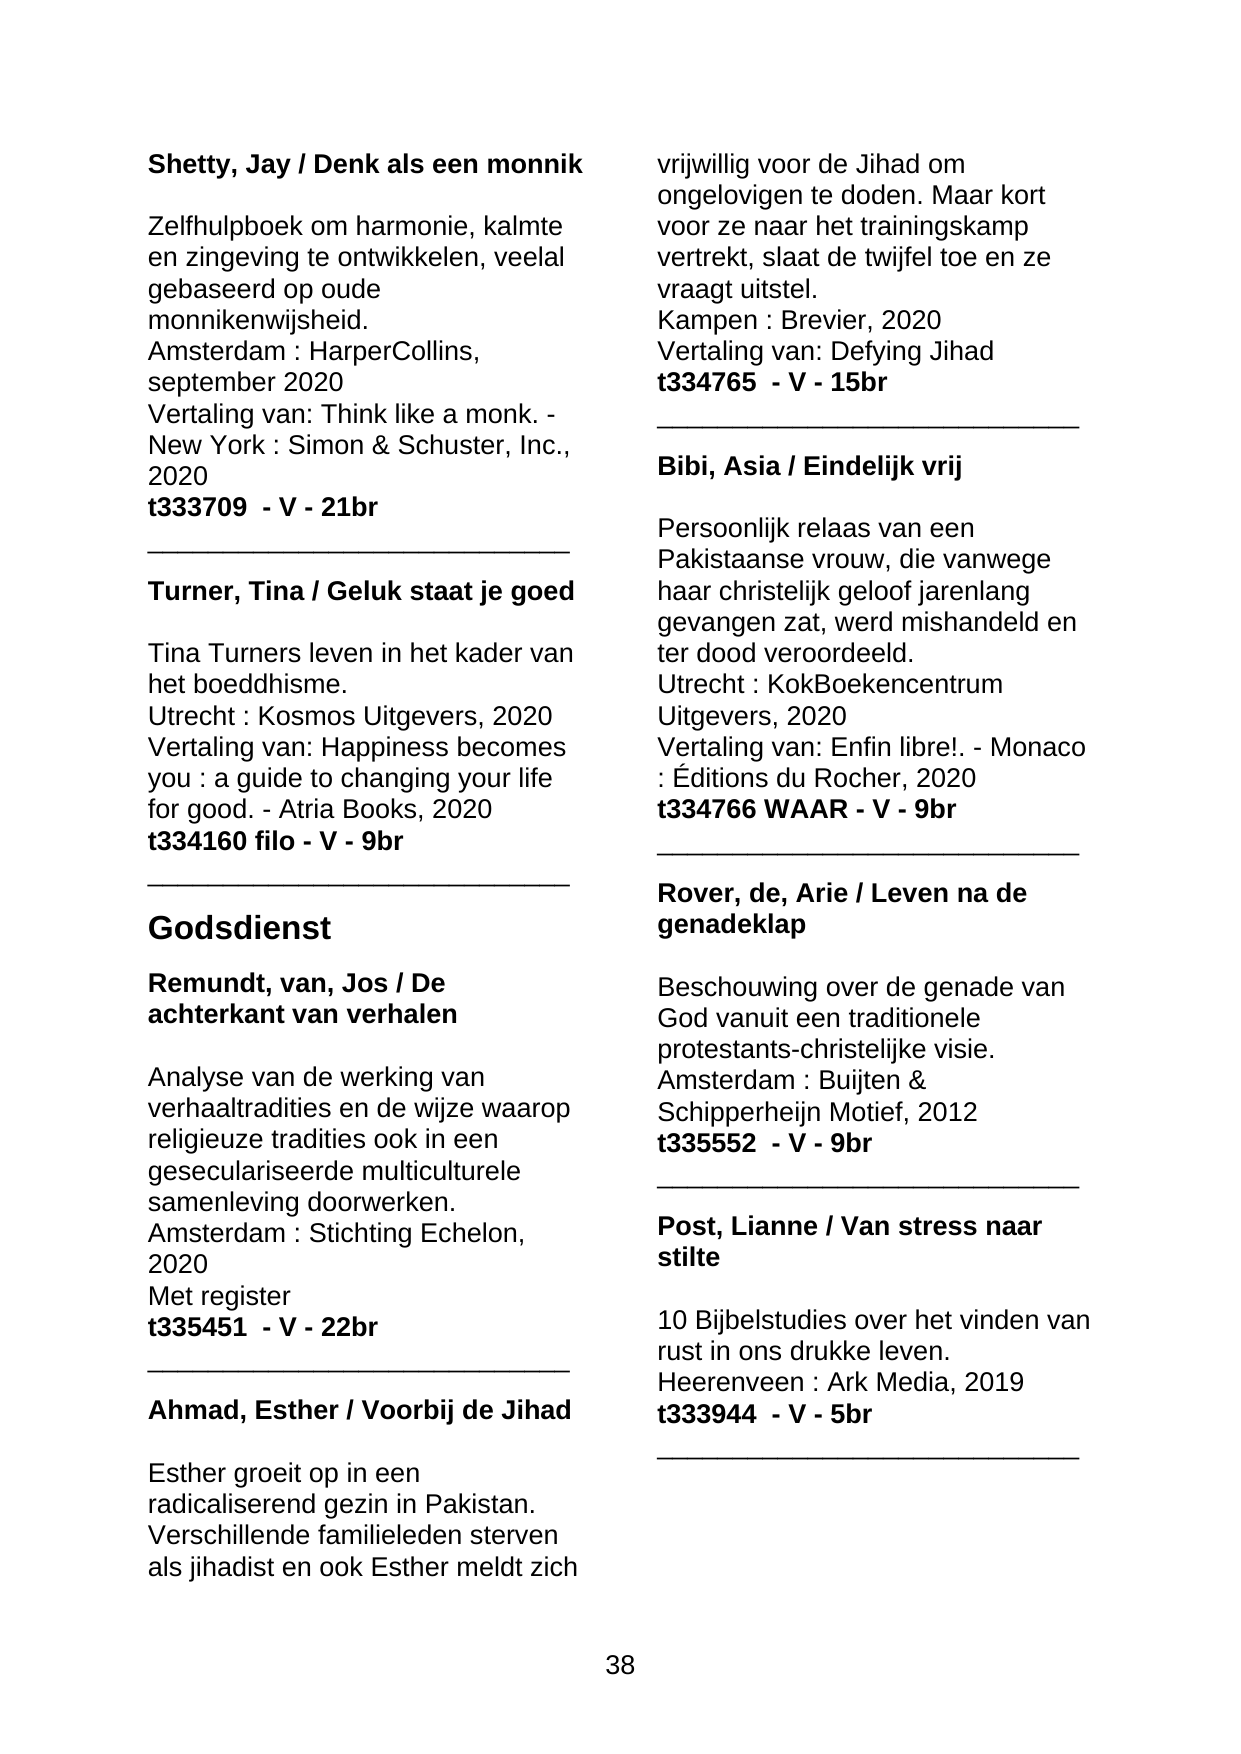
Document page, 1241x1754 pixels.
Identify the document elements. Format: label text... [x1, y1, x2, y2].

subtitle Shetty, Jay / Denk als een monnik [148, 148, 583, 179]
text Persoonlijk relaas van een Pakistaanse vrouw, die vanwege haar christelijk geloof jarenlang gevangen zat, werd mishandeld en ter dood veroordeeld. Utrecht : KokBoekencentrum Uitgevers, 2020 Vertaling van: Enfin libre!. - Monaco : Éditions du Rocher, 2020 t334766 WAAR - V - 9br ____________________________ [657, 481, 1093, 856]
subtitle Turner, Tina / Geluk staat je goed [148, 575, 583, 606]
subtitle Ahmad, Esther / Voorbij de Jihad [148, 1394, 583, 1426]
subtitle Bibi, Asia / Eindelijk vrij [657, 450, 1093, 481]
subtitle Remundt, van, Jos / De achterkant van verhalen [148, 967, 583, 1030]
text Esther groeit op in een radicaliserend gezin in Pakistan. Verschillende familieleden sterven als jihadist en ook Esther meldt zich vrijwillig voor de Jihad om ongelovigen te doden. Maar kort voor ze naar het trainingskamp vertrekt, slaat de twijfel toe en ze vraagt uitstel. Kampen : Brevier, 2020 Vertaling van: Defying Jihad t334765 - V - 15br ____________________________ [148, 1426, 583, 1582]
subtitle Post, Lianne / Van stress naar stilte [657, 1210, 1093, 1273]
subtitle Rover, de, Arie / Leven na de genadeklap [657, 877, 1093, 939]
text Tina Turners leven in het kader van het boeddhisme. Utrecht : Kosmos Uitgevers, 2020 Vertaling van: Happiness becomes you : a guide to changing your life for good. - Atria Books, 2020 t334160 filo - V - 9br ____________________________ [148, 606, 583, 887]
text Zelfhulpboek om harmonie, kalmte en zingeving te ontwikkelen, veelal gebaseerd op oude monnikenwijsheid. Amsterdam : HarperCollins, september 2020 Vertaling van: Think like a monk. - New York : Simon & Schuster, Inc., 2020 t333709 - V - 21br ____________________________ [148, 179, 583, 554]
text Beschouwing over de genade van God vanuit een traditionele protestants-christelijke visie. Amsterdam : Buijten & Schipperheijn Motief, 2012 t335552 - V - 9br ____________________________ [657, 939, 1093, 1189]
text Analyse van de werking van verhaaltradities en de wijze waarop religieuze tradities ook in een geseculariseerde multiculturele samenleving doorwerken. Amsterdam : Stichting Echelon, 2020 Met register t335451 - V - 22br ____________________________ [148, 1030, 583, 1373]
text Esther groeit op in een radicaliserend gezin in Pakistan. Verschillende familieleden sterven als jihadist en ook Esther meldt zich vrijwillig voor de Jihad om ongelovigen te doden. Maar kort voor ze naar het trainingskamp vertrekt, slaat de twijfel toe en ze vraagt uitstel. Kampen : Brevier, 2020 Vertaling van: Defying Jihad t334765 - V - 15br ____________________________ [657, 148, 1093, 429]
text 10 Bijbelstudies over het vinden van rust in ons drukke leven. Heerenveen : Ark Media, 2019 t333944 - V - 5br ____________________________ [657, 1273, 1093, 1460]
subtitle Godsdienst [148, 908, 583, 946]
